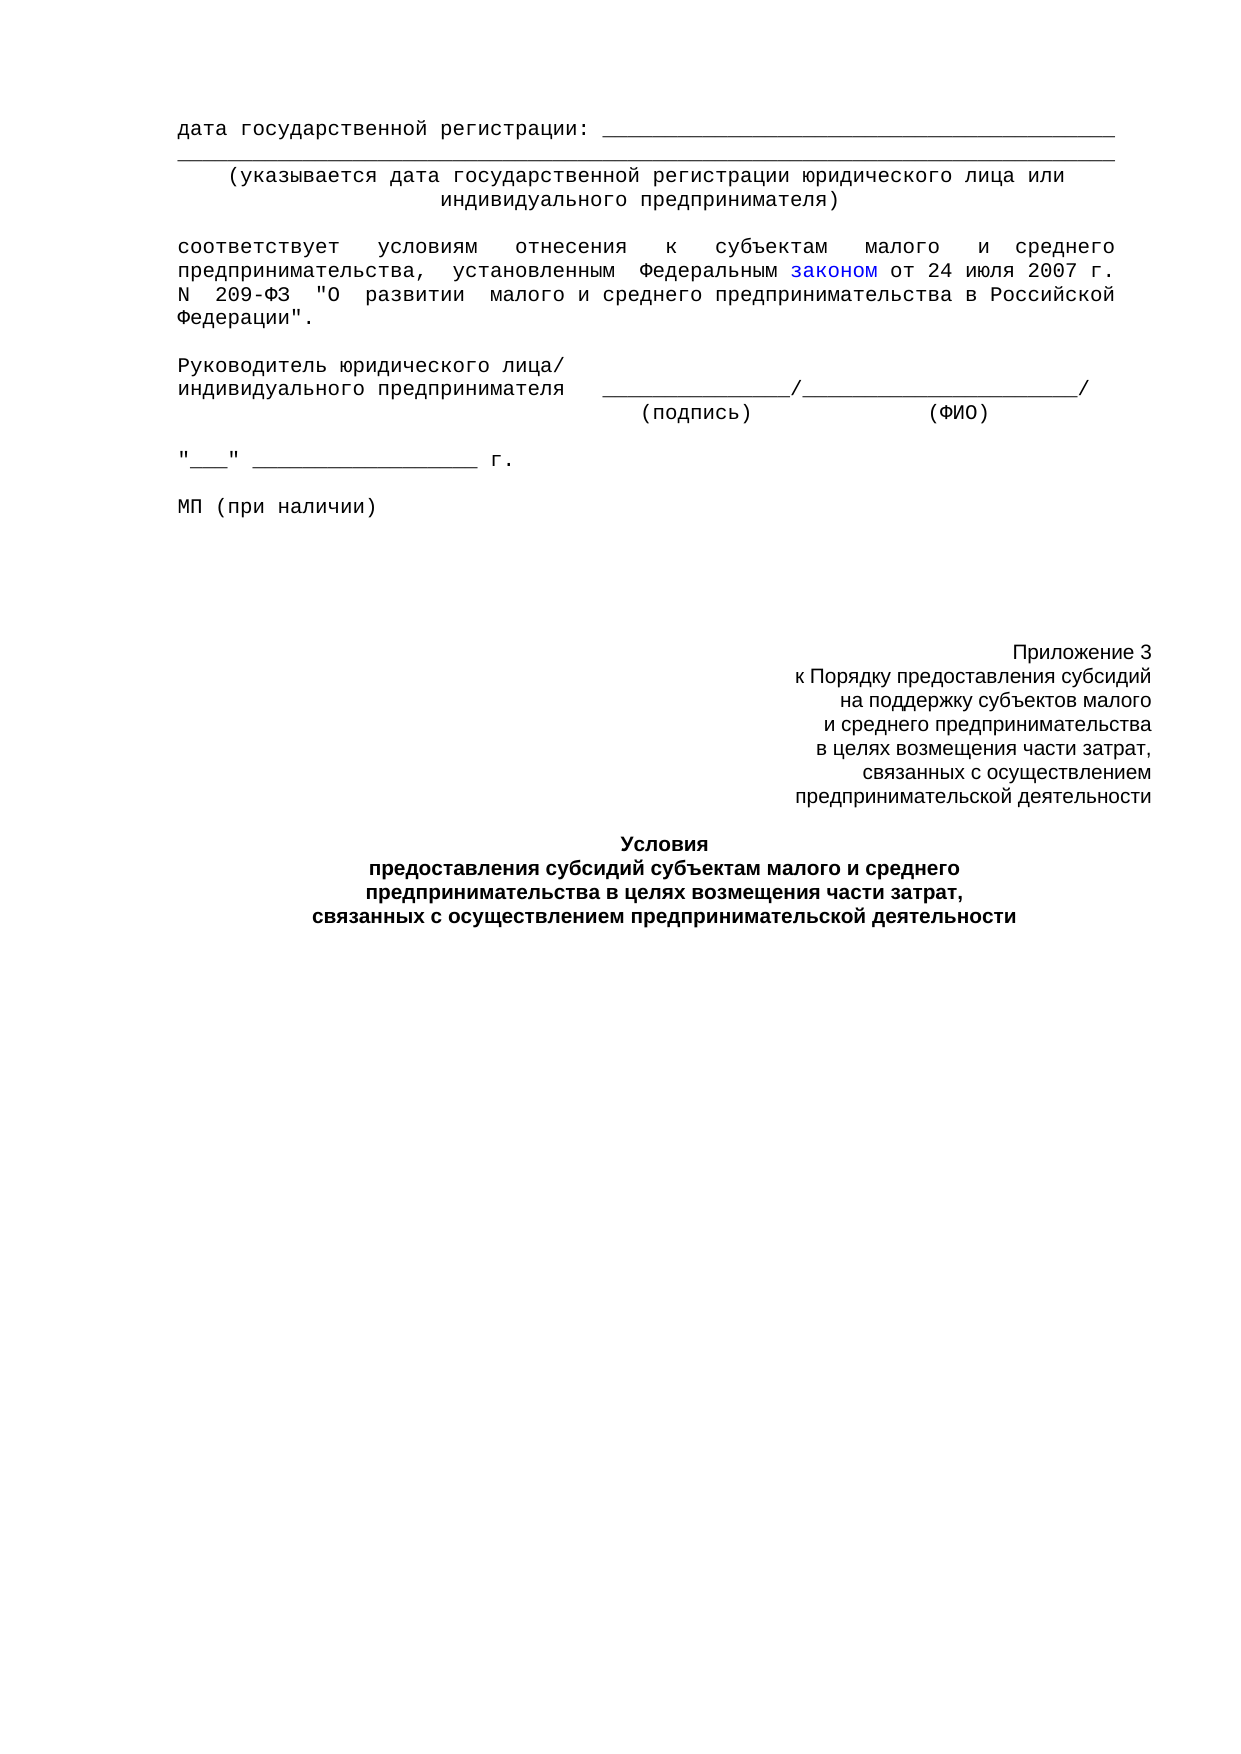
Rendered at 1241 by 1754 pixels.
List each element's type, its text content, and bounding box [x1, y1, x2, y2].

text соответствует условиям отнесения к субъектам малого и среднего [177, 236, 1152, 260]
text Приложение 3 [177, 640, 1152, 664]
text МП (при наличии) [177, 496, 1152, 520]
text и среднего предпринимательства [177, 712, 1152, 736]
text (подпись) (ФИО) [177, 402, 1152, 426]
text ___________________________________________________________________________ [177, 142, 1152, 165]
text N 209-ФЗ "О развитии малого и среднего предпринимательства в Российской [177, 284, 1152, 307]
text индивидуального предпринимателя _______________/______________________/ [177, 378, 1152, 402]
title предоставления субсидий субъектам малого и среднего [177, 856, 1152, 879]
text в целях возмещения части затрат, [177, 736, 1152, 760]
text индивидуального предпринимателя) [177, 189, 1152, 213]
text связанных с осуществлением [177, 760, 1152, 784]
text предпринимательства, установленным Федеральным законом от 24 июля 2007 г. [177, 260, 1152, 284]
text Руководитель юридического лица/ [177, 354, 1152, 378]
text к Порядку предоставления субсидий [177, 664, 1152, 688]
text дата государственной регистрации: _________________________________________ [177, 118, 1152, 142]
text "___" __________________ г. [177, 449, 1152, 473]
title связанных с осуществлением предпринимательской деятельности [177, 903, 1152, 927]
text на поддержку субъектов малого [177, 688, 1152, 712]
text предпринимательской деятельности [177, 784, 1152, 808]
title предпринимательства в целях возмещения части затрат, [177, 879, 1152, 903]
text Федерации". [177, 307, 1152, 331]
text (указывается дата государственной регистрации юридического лица или [177, 165, 1152, 189]
title Условия [177, 832, 1152, 856]
